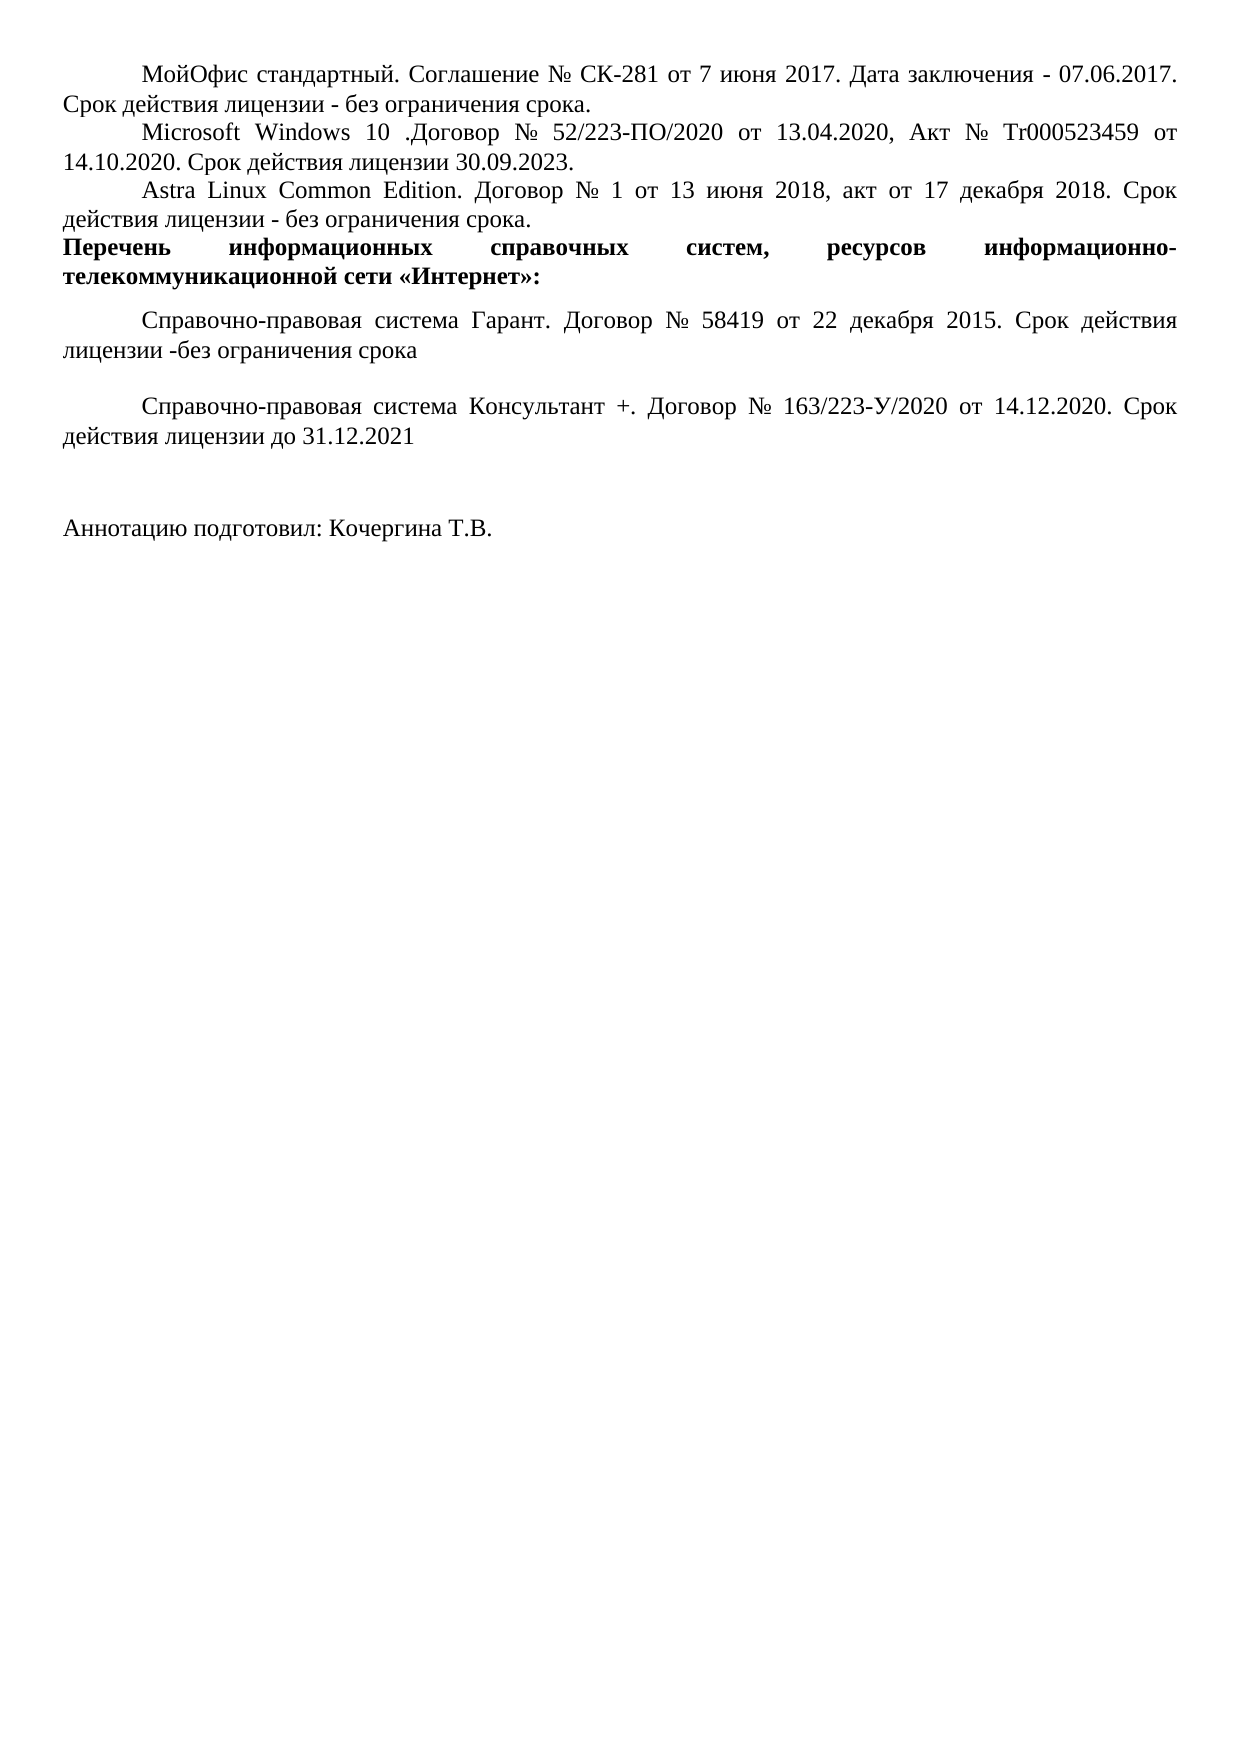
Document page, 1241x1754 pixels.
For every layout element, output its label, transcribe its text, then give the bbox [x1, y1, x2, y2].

table_cell Astra Linux Common Edition. Договор № 1 от 13 июня 2018, акт от 17 декабря 2018. Срок действия лицензии - без ограничения срока. [59, 175, 1181, 232]
table_cell Справочно-правовая система Консультант +. Договор № 163/223-У/2020 от 14.12.2020. Срок действия лицензии до 31.12.2021 [59, 391, 1181, 505]
table_cell Перечень информационных справочных систем, ресурсов информационно- телекоммуникационной сети «Интернет»: [59, 233, 1181, 305]
table_header МойОфис стандартный. Соглашение № СК-281 от 7 июня 2017. Дата заключения - 07.06.2017. Срок действия лицензии - без ограничения срока. [59, 59, 1181, 117]
table_cell Microsoft Windows 10 .Договор № 52/223-ПО/2020 от 13.04.2020, Акт № Tr000523459 от 14.10.2020. Срок действия лицензии 30.09.2023. [59, 117, 1181, 175]
table_cell Справочно-правовая система Гарант. Договор № 58419 от 22 декабря 2015. Срок действия лицензии -без ограничения срока [59, 305, 1181, 391]
table_cell Аннотацию подготовил: Кочергина Т.В. [59, 505, 1181, 549]
